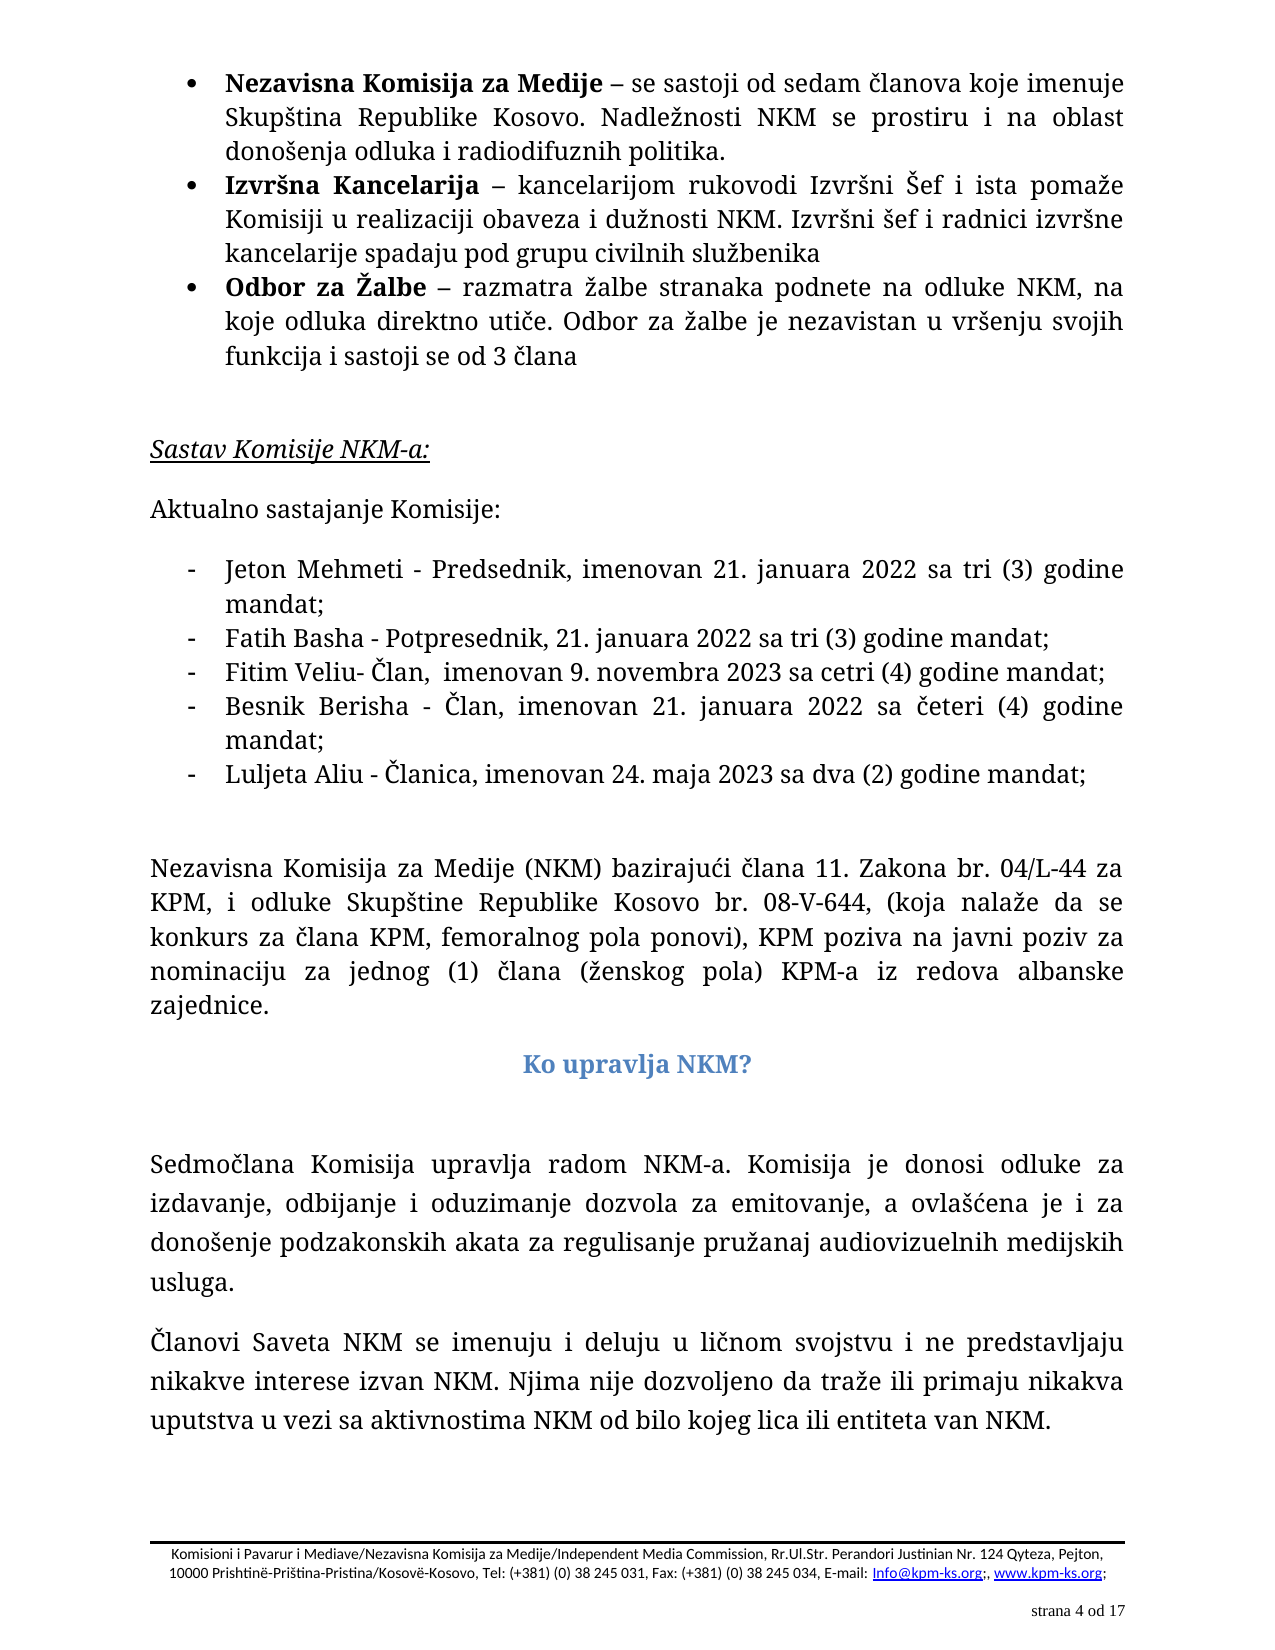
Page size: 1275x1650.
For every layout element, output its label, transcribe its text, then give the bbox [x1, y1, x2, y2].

list Fatih Basha - Potpresednik, 21. januara 2022 sa tri (3) godine mandat; [187, 620, 1125, 654]
text Sastav Komisije NKM-a: [150, 432, 1125, 466]
text Sedmočlana Komisija upravlja radom NKM-a. Komisija je donosi odluke za izdavanje, odbijanje i oduzimanje dozvola za emitovanje, a ovlašćena je i za donošenje podzakonskih akata za regulisanje pružanaj audiovizuelnih medijskih usluga. [150, 1147, 1125, 1298]
text Nezavisna Komisija za Medije (NKM) bazirajući člana 11. Zakona br. 04/L-44 za KPM, i odluke Skupštine Republike Kosovo br. 08-V-644, (koja nalaže da se konkurs za člana KPM, femoralnog pola ponovi), KPM poziva na javni poziv za nominaciju za jednog (1) člana (ženskog pola) KPM-a iz redova albanske zajednice. [150, 851, 1125, 1021]
list Jeton Mehmeti - Predsednik, imenovan 21. januara 2022 sa tri (3) godine mandat; [187, 552, 1125, 620]
list Luljeta Aliu - Članica, imenovan 24. maja 2023 sa dva (2) godine mandat; [187, 757, 1125, 791]
list Izvršna Kancelarija – kancelarijom rukovodi Izvršni Šef i ista pomaže Komisiji u realizaciji obaveza i dužnosti NKM. Izvršni šef i radnici izvršne kancelarije spadaju pod grupu civilnih službenika [187, 168, 1125, 270]
text Aktualno sastajanje Komisije: [150, 492, 1125, 526]
subtitle Ko upravlja NKM? [150, 1046, 1125, 1080]
text Članovi Saveta NKM se imenuju i deluju u ličnom svojstvu i ne predstavljaju nikakve interese izvan NKM. Njima nije dozvoljeno da traže ili primaju nikakva uputstva u vezi sa aktivnostima NKM od bilo kojeg lica ili entiteta van NKM. [150, 1324, 1125, 1437]
list Odbor za Žalbe – razmatra žalbe stranaka podnete na odluke NKM, na koje odluka direktno utiče. Odbor za žalbe je nezavistan u vršenju svojih funkcija i sastoji se od 3 člana [187, 270, 1125, 372]
list Nezavisna Komisija za Medije – se sastoji od sedam članova koje imenuje Skupština Republike Kosovo. Nadležnosti NKM se prostiru i na oblast donošenja odluka i radiodifuznih politika. [187, 66, 1125, 168]
list Besnik Berisha - Član, imenovan 21. januara 2022 sa četeri (4) godine mandat; [187, 688, 1125, 757]
list Fitim Veliu- Član, imenovan 9. novembra 2023 sa cetri (4) godine mandat; [187, 654, 1125, 688]
